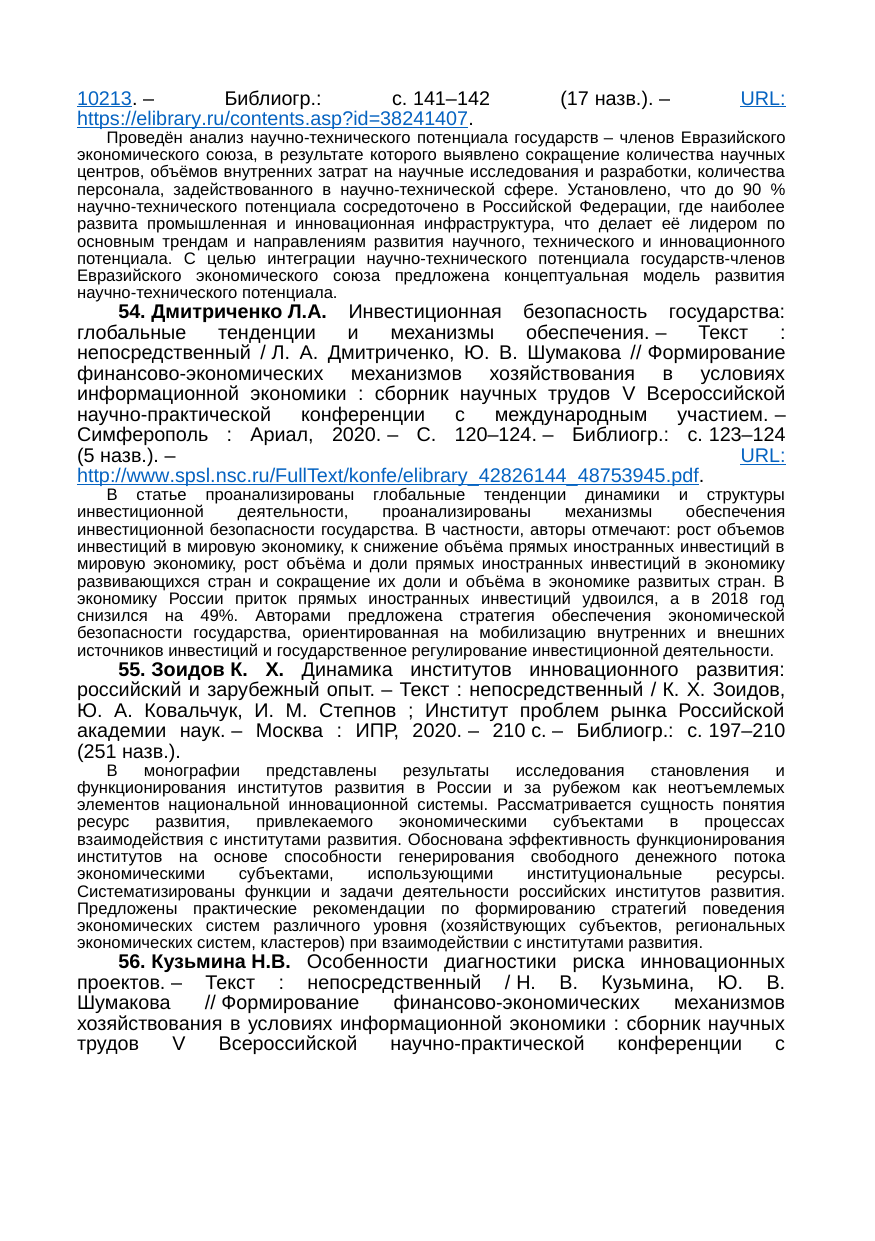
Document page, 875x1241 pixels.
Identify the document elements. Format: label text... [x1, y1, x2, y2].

text В статье проанализированы глобальные тенденции динамики и структуры инвестиционной деятельности, проанализированы механизмы обеспечения инвестиционной безопасности государства. В частности, авторы отмечают: рост объемов инвестиций в мировую экономику, к снижение объёма прямых иностранных инвестиций в мировую экономику, рост объёма и доли прямых иностранных инвестиций в экономику развивающихся стран и сокращение их доли и объёма в экономике развитых стран. В экономику России приток прямых иностранных инвестиций удвоился, а в 2018 год снизился на 49%. Авторами предложена стратегия обеспечения экономической безопасности государства, ориентированная на мобилизацию внутренних и внешних источников инвестиций и государственное регулирование инвестиционной деятельности. [77, 487, 785, 660]
text 54. Дмитриченко Л.А. Инвестиционная безопасность государства: глобальные тенденции и механизмы обеспечения. ‒ Текст : непосредственный / Л. А. Дмитриченко, Ю. В. Шумакова // Формирование финансово-экономических механизмов хозяйствования в условиях информационной экономики : сборник научных трудов V Всероссийской научно-практической конференции с международным участием. ‒ Симферополь : Ариал, 2020. ‒ C. 120‒124. ‒ Библиогр.: с. 123‒124 (5 назв.). ‒ URL: http://www.spsl.nsc.ru/FullText/konfe/elibrary_42826144_48753945.pdf. [77, 302, 785, 487]
text 55. Зоидов К. Х. Динамика институтов инновационного развития: российский и зарубежный опыт. ‒ Текст : непосредственный / К. Х. Зоидов, Ю. А. Ковальчук, И. М. Степнов ; Институт проблем рынка Российской академии наук. ‒ Москва : ИПР, 2020. ‒ 210 с. ‒ Библиогр.: с. 197‒210 (251 назв.). [77, 660, 785, 762]
text Проведён анализ научно-технического потенциала государств ‒ членов Евразийского экономического союза, в результате которого выявлено сокращение количества научных центров, объёмов внутренних затрат на научные исследования и разработки, количества персонала, задействованного в научно-технической сфере. Установлено, что до 90 % научно-технического потенциала сосредоточено в Российской Федерации, где наиболее развита промышленная и инновационная инфраструктура, что делает её лидером по основным трендам и направлениям развития научного, технического и инновационного потенциала. С целью интеграции научно-технического потенциала государств-членов Евразийского экономического союза предложена концептуальная модель развития научно-технического потенциала. [77, 129, 785, 302]
text В монографии представлены результаты исследования становления и функционирования институтов развития в России и за рубежом как неотъемлемых элементов национальной инновационной системы. Рассматривается сущность понятия ресурс развития, привлекаемого экономическими субъектами в процессах взаимодействия с институтами развития. Обоснована эффективность функционирования институтов на основе способности генерирования свободного денежного потока экономическими субъектами, использующими институциональные ресурсы. Систематизированы функции и задачи деятельности российских институтов развития. Предложены практические рекомендации по формированию стратегий поведения экономических систем различного уровня (хозяйствующих субъектов, региональных экономических систем, кластеров) при взаимодействии с институтами развития. [77, 762, 785, 952]
